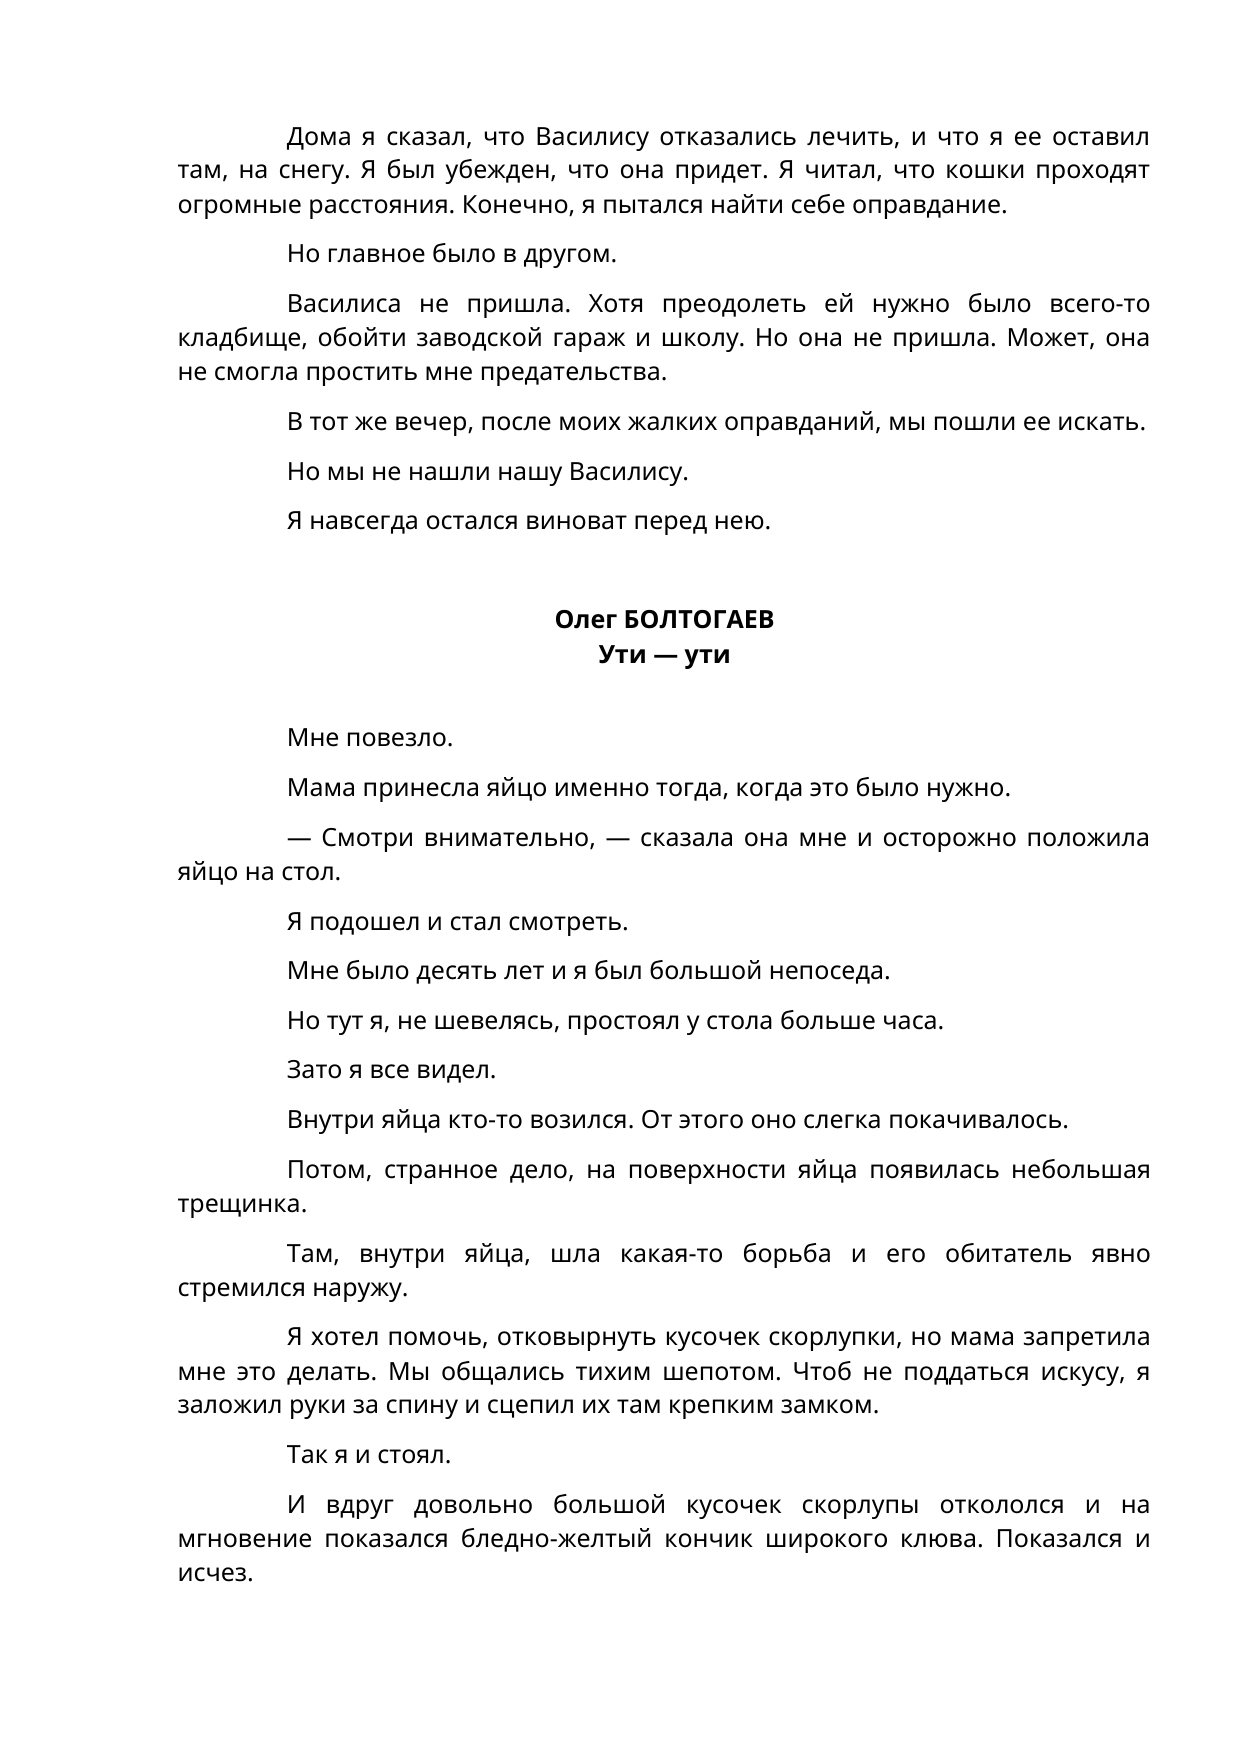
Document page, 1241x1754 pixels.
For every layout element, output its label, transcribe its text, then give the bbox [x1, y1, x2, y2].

text Мама принесла яйцо именно тогда, когда это было нужно. [177, 770, 1152, 804]
text Так я и стоял. [177, 1437, 1152, 1471]
text Там, внутри яйца, шла какая-то борьба и его обитатель явно стремился наружу. [177, 1235, 1152, 1303]
text Внутри яйца кто-то возился. От этого оно слегка покачивалось. [177, 1102, 1152, 1136]
text Ути — ути [177, 636, 1152, 670]
text И вдруг довольно большой кусочек скорлупы откололся и на мгновение показался бледно-желтый кончик широкого клюва. Показался и исчез. [177, 1487, 1152, 1589]
text Я навсегда остался виноват перед нею. [177, 503, 1152, 537]
text В тот же вечер, после моих жалких оправданий, мы пошли ее искать. [177, 403, 1152, 437]
text Мне было десять лет и я был большой непоседа. [177, 953, 1152, 987]
text Дома я сказал, что Василису отказались лечить, и что я ее оставил там, на снегу. Я был убежден, что она придет. Я читал, что кошки проходят огромные расстояния. Конечно, я пытался найти себе оправдание. [177, 118, 1152, 220]
text Я хотел помочь, отковырнуть кусочек скорлупки, но мама запретила мне это делать. Мы общались тихим шепотом. Чтоб не поддаться искусу, я заложил руки за спину и сцепил их там крепким замком. [177, 1319, 1152, 1421]
text Мне повезло. [177, 720, 1152, 754]
text Я подошел и стал смотреть. [177, 903, 1152, 937]
text Василиса не пришла. Хотя преодолеть ей нужно было всего-то кладбище, обойти заводской гараж и школу. Но она не пришла. Может, она не смогла простить мне предательства. [177, 286, 1152, 388]
text Но мы не нашли нашу Василису. [177, 453, 1152, 487]
text Но главное было в другом. [177, 236, 1152, 270]
text Зато я все видел. [177, 1052, 1152, 1086]
text Но тут я, не шевелясь, простоял у стола больше часа. [177, 1002, 1152, 1037]
text — Смотри внимательно, — сказала она мне и осторожно положила яйцо на стол. [177, 819, 1152, 887]
text Потом, странное дело, на поверхности яйца появилась небольшая трещинка. [177, 1152, 1152, 1220]
text Олег БОЛТОГАЕВ [177, 602, 1152, 636]
